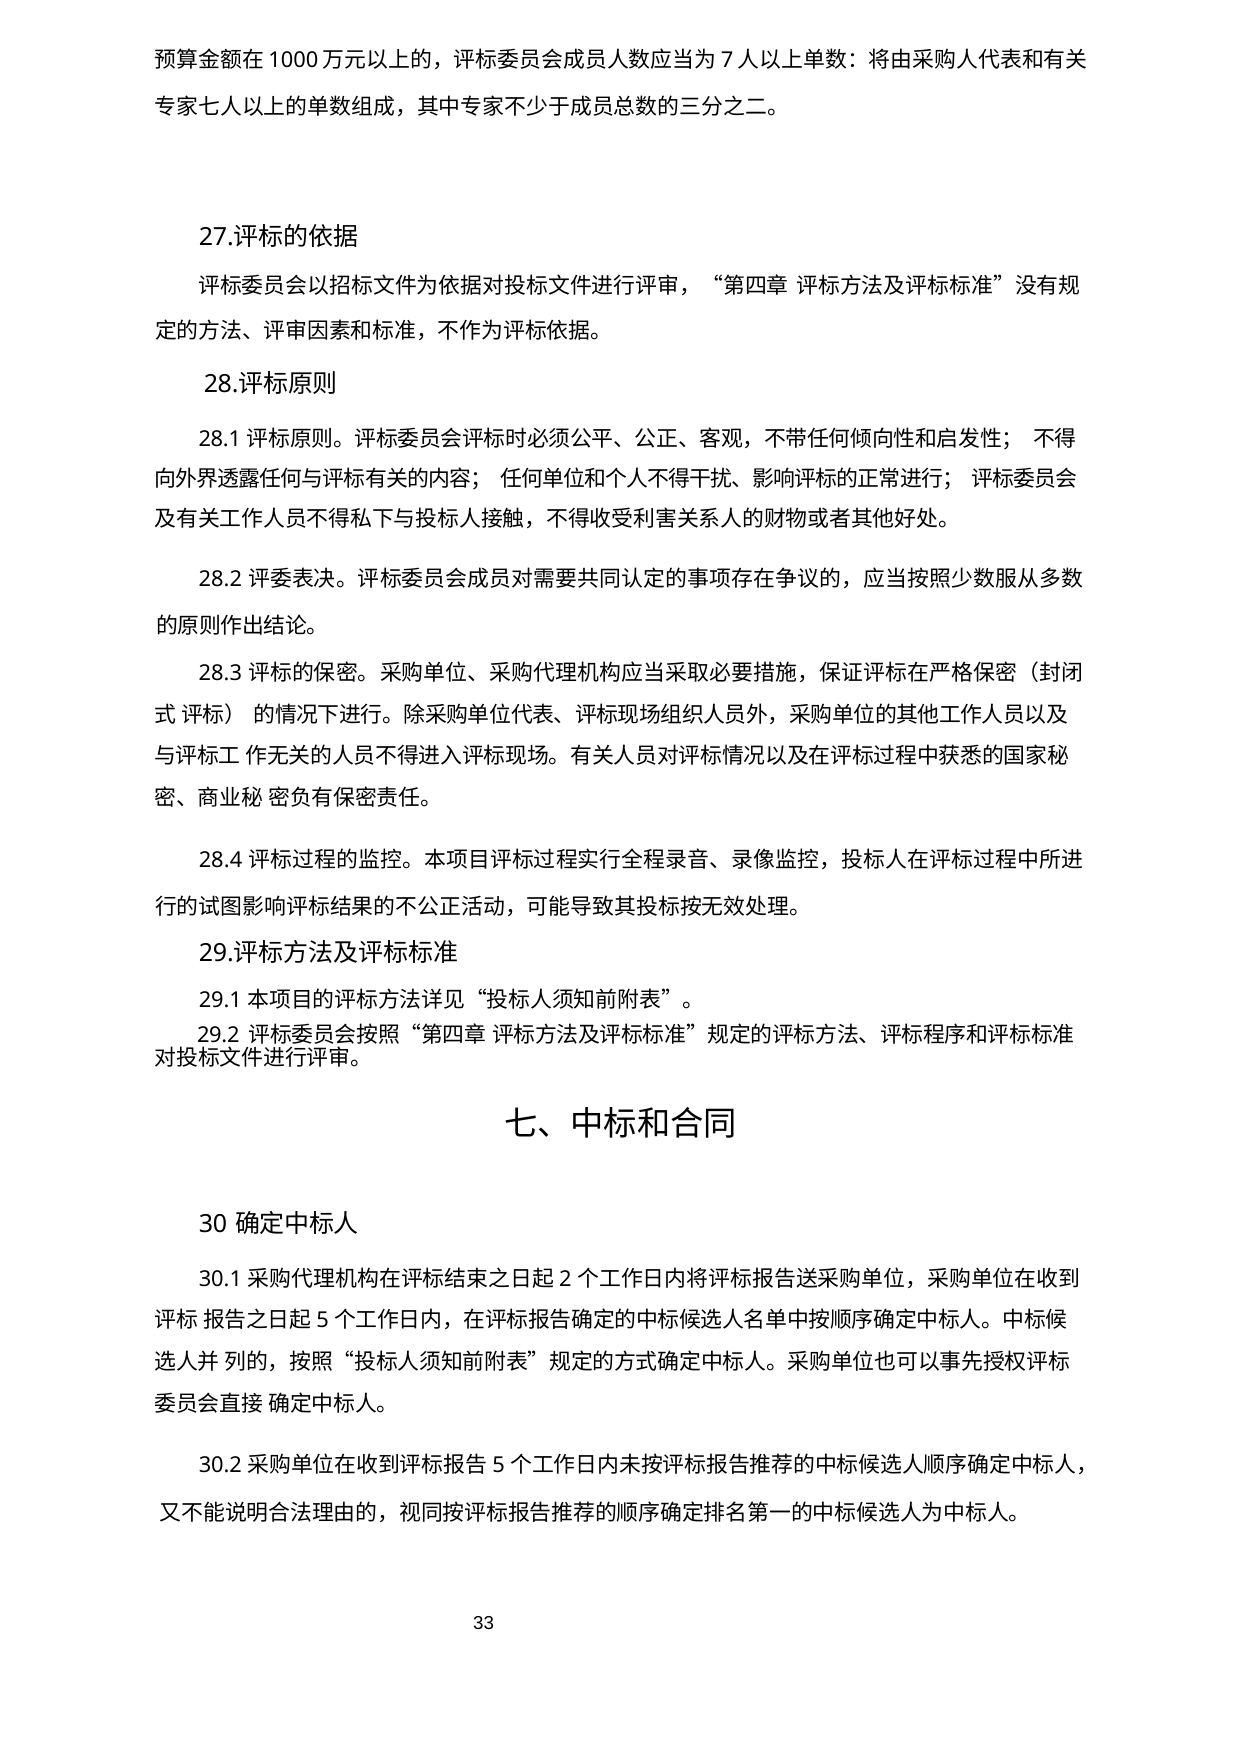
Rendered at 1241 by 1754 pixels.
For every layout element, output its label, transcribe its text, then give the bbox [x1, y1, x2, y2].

text 30.1 采购代理机构在评标结束之日起 2 个工作日内将评标报告送采购单位，采购单位在收到评标 报告之日起 5 个工作日内，在评标报告确定的中标候选人名单中按顺序确定中标人。中标候选人并 列的，按照“投标人须知前附表”规定的方式确定中标人。采购单位也可以事先授权评标委员会直接 确定中标人。 [154, 1261, 1089, 1417]
text 定的方法、评审因素和标准，不作为评标依据。 [154, 319, 1092, 362]
text 29.评标方法及评标标准 [154, 937, 1092, 967]
text 28.4 评标过程的监控。本项目评标过程实行全程录音、录像监控，投标人在评标过程中所进 行的试图影响评标结果的不公正活动，可能导致其投标按无效处理。 [155, 842, 1090, 921]
text 30.2 采购单位在收到评标报告 5 个工作日内未按评标报告推荐的中标候选人顺序确定中标人， 又不能说明合法理由的，视同按评标报告推荐的顺序确定排名第一的中标候选人为中标人。 [154, 1447, 1084, 1526]
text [154, 42, 1092, 121]
text 七、中标和合同 [154, 1106, 1092, 1143]
text 27.评标的依据 [154, 223, 1092, 251]
text 29.1 本项目的评标方法详见“投标人须知前附表”。 [154, 988, 1092, 1012]
text 30 确定中标人 [154, 1210, 1092, 1238]
text 28.评标原则 [154, 370, 1092, 398]
text 评标委员会以招标文件为依据对投标文件进行评审，“第四章 评标方法及评标标准”没有规 [154, 274, 1092, 298]
text 28.3 评标的保密。采购单位、采购代理机构应当采取必要措施，保证评标在严格保密（封闭式 评标） 的情况下进行。除采购单位代表、评标现场组织人员外，采购单位的其他工作人员以及与评标工 作无关的人员不得进入评标现场。有关人员对评标情况以及在评标过程中获悉的国家秘密、商业秘 密负有保密责任。 [154, 655, 1089, 811]
text 28.1 评标原则。评标委员会评标时必须公平、公正、客观，不带任何倾向性和启发性； 不得 向外界透露任何与评标有关的内容； 任何单位和个人不得干扰、影响评标的正常进行； 评标委员会 及有关工作人员不得私下与投标人接触，不得收受利害关系人的财物或者其他好处。 [154, 421, 1089, 532]
text 28.2 评委表决。评标委员会成员对需要共同认定的事项存在争议的，应当按照少数服从多数 的原则作出结论。 [156, 561, 1089, 639]
text 29.2 评标委员会按照“第四章 评标方法及评标标准”规定的评标方法、评标程序和评标标准 对投标文件进行评审。 [154, 1023, 1092, 1095]
